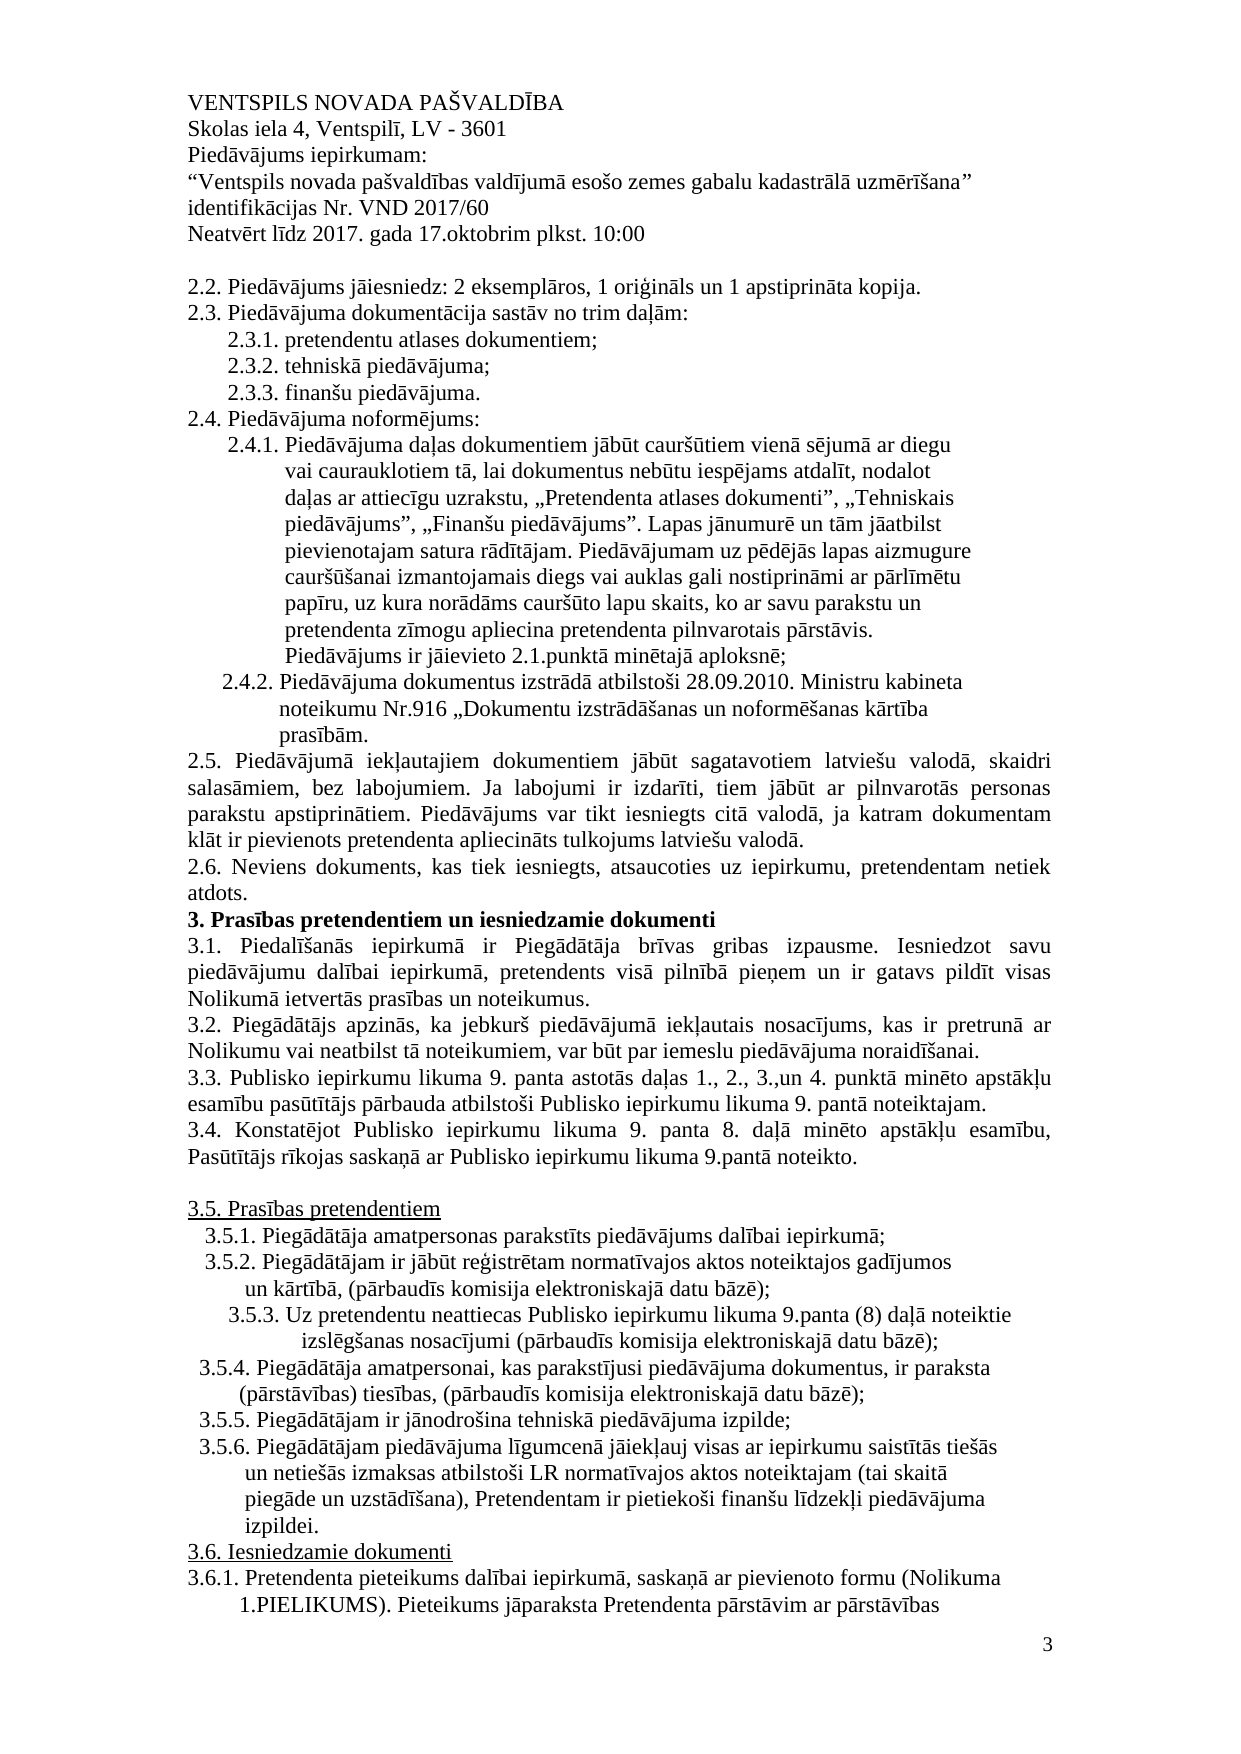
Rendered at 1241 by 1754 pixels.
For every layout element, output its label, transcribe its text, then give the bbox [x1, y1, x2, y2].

text identifikācijas Nr. VND 2017/60 [187, 194, 1053, 220]
text 3.3. Publisko iepirkumu likuma 9. panta astotās daļas 1., 2., 3.,un 4. punktā minēto apstākļu esamību pasūtītājs pārbauda atbilstoši Publisko iepirkumu likuma 9. pantā noteiktajam. [187, 1064, 1053, 1116]
text 3.1. Piedalīšanās iepirkumā ir Piegādātāja brīvas gribas izpausme. Iesniedzot savu piedāvājumu dalībai iepirkumā, pretendents visā pilnībā pieņem un ir gatavs pildīt visas Nolikumā ietvertās prasības un noteikumus. [187, 932, 1053, 1011]
text Skolas iela 4, Ventspilī, LV - 3601 [187, 115, 1053, 141]
text 2.4.1. Piedāvājuma daļas dokumentiem jābūt cauršūtiem vienā sējumā ar diegu [187, 431, 1053, 458]
text 2.5. Piedāvājumā iekļautajiem dokumentiem jābūt sagatavotiem latviešu valodā, skaidri salasāmiem, bez labojumiem. Ja labojumi ir izdarīti, tiem jābūt ar pilnvarotās personas parakstu apstiprinātiem. Piedāvājums var tikt iesniegts citā valodā, ja katram dokumentam klāt ir pievienots pretendenta apliecināts tulkojums latviešu valodā. [187, 747, 1053, 853]
text “Ventspils novada pašvaldības valdījumā esošo zemes gabalu kadastrālā uzmērīšana” [187, 168, 1053, 194]
text vai caurauklotiem tā, lai dokumentus nebūtu iespējams atdalīt, nodalot [187, 458, 1053, 484]
text cauršūšanai izmantojamais diegs vai auklas gali nostiprināmi ar pārlīmētu [187, 563, 1053, 589]
text piegāde un uzstādīšana), Pretendentam ir pietiekoši finanšu līdzekļi piedāvājuma [187, 1485, 1053, 1512]
text 3.5.2. Piegādātājam ir jābūt reģistrētam normatīvajos aktos noteiktajos gadījumos [187, 1248, 1053, 1274]
text piedāvājums”, „Finanšu piedāvājums”. Lapas jānumurē un tām jāatbilst [187, 510, 1053, 537]
text 3.4. Konstatējot Publisko iepirkumu likuma 9. panta 8. daļā minēto apstākļu esamību, Pasūtītājs rīkojas saskaņā ar Publisko iepirkumu likuma 9.pantā noteikto. [187, 1116, 1053, 1169]
text 3.5. Prasības pretendentiem [187, 1196, 1053, 1222]
text pretendenta zīmogu apliecina pretendenta pilnvarotais pārstāvis. [187, 616, 1053, 642]
text 3.5.1. Piegādātāja amatpersonas parakstīts piedāvājums dalībai iepirkumā; [187, 1222, 1053, 1248]
text un kārtībā, (pārbaudīs komisija elektroniskajā datu bāzē); [187, 1274, 1053, 1301]
text 3.6.1. Pretendenta pieteikums dalībai iepirkumā, saskaņā ar pievienoto formu (Nolikuma [187, 1564, 1053, 1591]
text 2.4. Piedāvājuma noformējums: [187, 405, 1053, 431]
text 1.PIELIKUMS). Pieteikums jāparaksta Pretendenta pārstāvim ar pārstāvības [187, 1591, 1053, 1617]
text prasībām. [187, 721, 1053, 747]
text 2.4.2. Piedāvājuma dokumentus izstrādā atbilstoši 28.09.2010. Ministru kabineta [187, 668, 1053, 695]
text 3. Prasības pretendentiem un iesniedzamie dokumenti [187, 906, 1053, 932]
text 3.5.4. Piegādātāja amatpersonai, kas parakstījusi piedāvājuma dokumentus, ir paraksta [187, 1354, 1053, 1380]
text 2.3.1. pretendentu atlases dokumentiem; [187, 326, 1053, 352]
text Neatvērt līdz 2017. gada 17.oktobrim plkst. 10:00 [187, 220, 1053, 247]
text 3.2. Piegādātājs apzinās, ka jebkurš piedāvājumā iekļautais nosacījums, kas ir pretrunā ar Nolikumu vai neatbilst tā noteikumiem, var būt par iemeslu piedāvājuma noraidīšanai. [187, 1011, 1053, 1064]
text 3.5.3. Uz pretendentu neattiecas Publisko iepirkumu likuma 9.panta (8) daļā noteiktie izslēgšanas nosacījumi (pārbaudīs komisija elektroniskajā datu bāzē); [187, 1301, 1053, 1354]
text 2.6. Neviens dokuments, kas tiek iesniegts, atsaucoties uz iepirkumu, pretendentam netiek atdots. [187, 853, 1053, 906]
text izpildei. [187, 1512, 1053, 1538]
text un netiešās izmaksas atbilstoši LR normatīvajos aktos noteiktajam (tai skaitā [187, 1459, 1053, 1485]
text 3.6. Iesniedzamie dokumenti [187, 1538, 1053, 1564]
text papīru, uz kura norādāms cauršūto lapu skaits, ko ar savu parakstu un [187, 589, 1053, 616]
text VENTSPILS NOVADA PAŠVALDĪBA [187, 89, 1053, 115]
text 2.3.2. tehniskā piedāvājuma; [187, 352, 1053, 378]
text Piedāvājums ir jāievieto 2.1.punktā minētajā aploksnē; [187, 642, 1053, 668]
text noteikumu Nr.916 „Dokumentu izstrādāšanas un noformēšanas kārtība [187, 695, 1053, 721]
text 3.5.5. Piegādātājam ir jānodrošina tehniskā piedāvājuma izpilde; [187, 1406, 1053, 1433]
text Piedāvājums iepirkumam: [187, 141, 1053, 168]
text 2.3.3. finanšu piedāvājuma. [187, 378, 1053, 405]
text 2.3. Piedāvājuma dokumentācija sastāv no trim daļām: [187, 299, 1053, 326]
text 3.5.6. Piegādātājam piedāvājuma līgumcenā jāiekļauj visas ar iepirkumu saistītās tiešās [187, 1433, 1053, 1459]
text (pārstāvības) tiesības, (pārbaudīs komisija elektroniskajā datu bāzē); [187, 1380, 1053, 1406]
text daļas ar attiecīgu uzrakstu, „Pretendenta atlases dokumenti”, „Tehniskais [187, 484, 1053, 510]
text pievienotajam satura rādītājam. Piedāvājumam uz pēdējās lapas aizmugure [187, 537, 1053, 563]
text 2.2. Piedāvājums jāiesniedz: 2 eksemplāros, 1 oriģināls un 1 apstiprināta kopija. [187, 273, 1053, 299]
